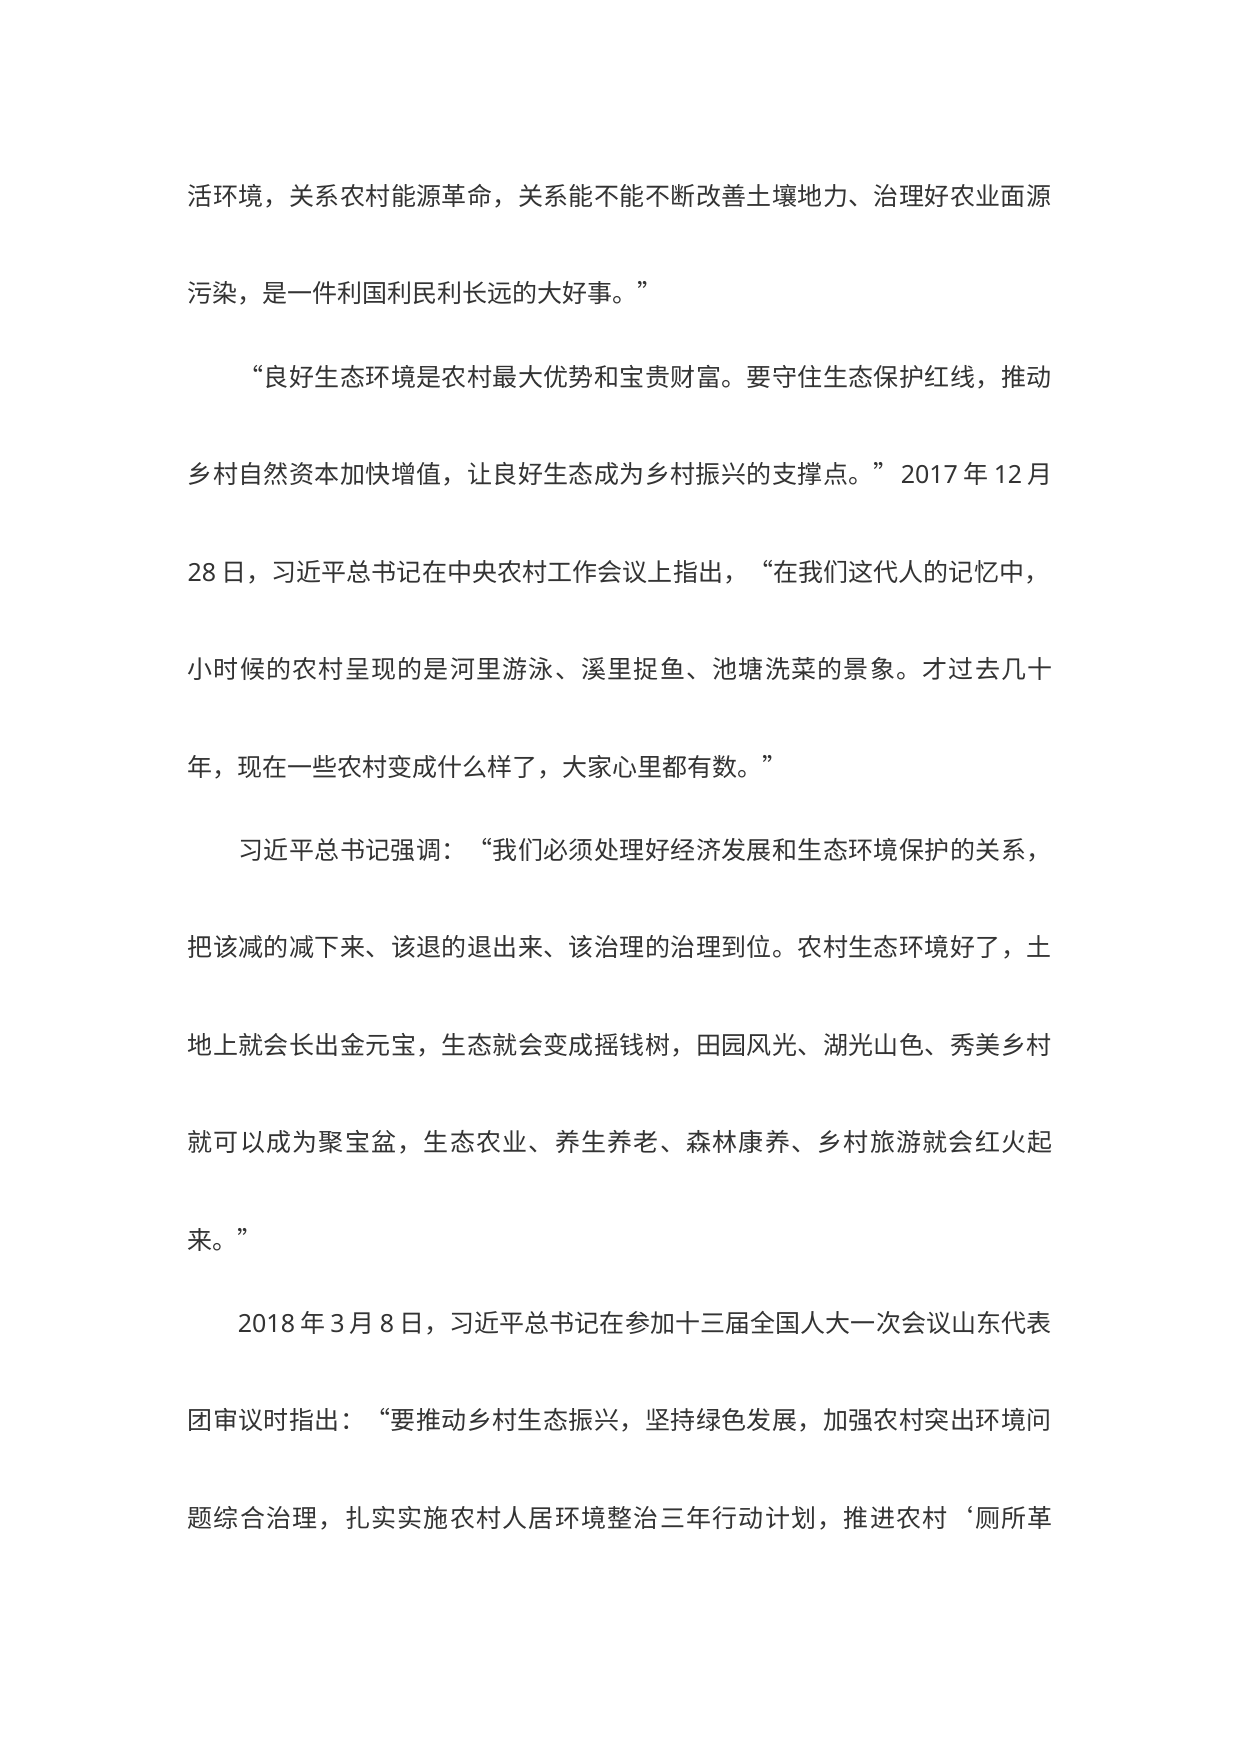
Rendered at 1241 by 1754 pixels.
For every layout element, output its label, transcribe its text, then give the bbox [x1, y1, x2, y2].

text “良好生态环境是农村最大优势和宝贵财富。要守住生态保护红线，推动乡村自然资本加快增值，让良好生态成为乡村振兴的支撑点。”2017年12月28日，习近平总书记在中央农村工作会议上指出，“在我们这代人的记忆中，小时候的农村呈现的是河里游泳、溪里捉鱼、池塘洗菜的景象。才过去几十年，现在一些农村变成什么样了，大家心里都有数。” [187, 343, 1053, 798]
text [187, 162, 1053, 324]
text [187, 1289, 1053, 1549]
text 习近平总书记强调：“我们必须处理好经济发展和生态环境保护的关系，把该减的减下来、该退的退出来、该治理的治理到位。农村生态环境好了，土地上就会长出金元宝，生态就会变成摇钱树，田园风光、湖光山色、秀美乡村就可以成为聚宝盆，生态农业、养生养老、森林康养、乡村旅游就会红火起来。” [187, 816, 1053, 1271]
